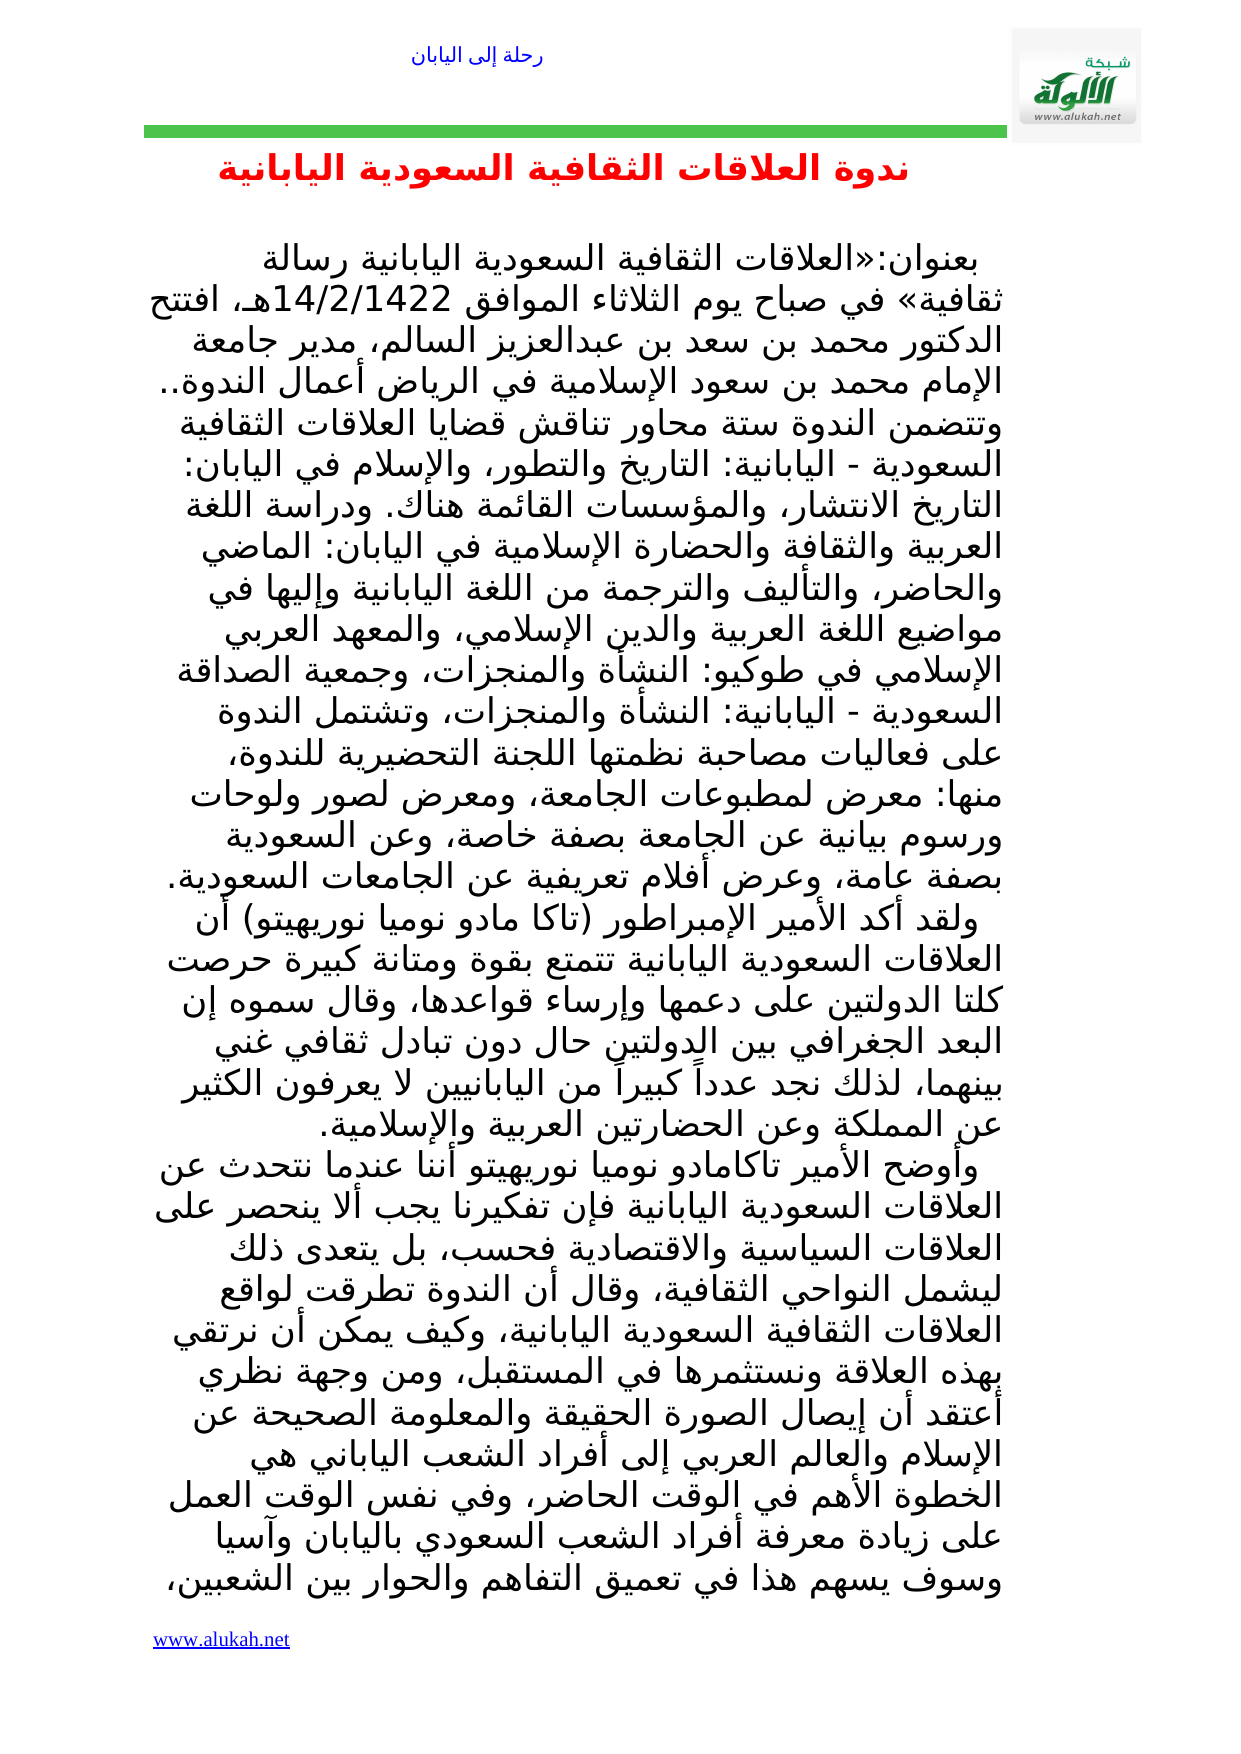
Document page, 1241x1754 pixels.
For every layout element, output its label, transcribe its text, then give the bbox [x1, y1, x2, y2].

subtitle ندوة العلاقات الثقافية السعودية اليابانية [148, 148, 1004, 189]
text بعنوان:«العلاقات الثقافية السعودية اليابانية رسالة ثقافية» في صباح يوم الثلاثاء الموافق 14/2/1422هـ، افتتح الدكتور محمد بن سعد بن عبدالعزيز السالم، مدير جامعة الإمام محمد بن سعود الإسلامية في الرياض أعمال الندوة.. وتتضمن الندوة ستة محاور تناقش قضايا العلاقات الثقافية السعودية - اليابانية: التاريخ والتطور، والإسلام في اليابان: التاريخ الانتشار، والمؤسسات القائمة هناك. ودراسة اللغة العربية والثقافة والحضارة الإسلامية في اليابان: الماضي والحاضر، والتأليف والترجمة من اللغة اليابانية وإليها في مواضيع اللغة العربية والدين الإسلامي، والمعهد العربي الإسلامي في طوكيو: النشأة والمنجزات، وجمعية الصداقة السعودية - اليابانية: النشأة والمنجزات، وتشتمل الندوة على فعاليات مصاحبة نظمتها اللجنة التحضيرية للندوة، منها: معرض لمطبوعات الجامعة، ومعرض لصور ولوحات ورسوم بيانية عن الجامعة بصفة خاصة، وعن السعودية بصفة عامة، وعرض أفلام تعريفية عن الجامعات السعودية. [148, 237, 1004, 897]
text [148, 1145, 1004, 1598]
text ولقد أكد الأمير الإمبراطور (تاكا مادو نوميا نوريهيتو) أن العلاقات السعودية اليابانية تتمتع بقوة ومتانة كبيرة حرصت كلتا الدولتين على دعمها وإرساء قواعدها، وقال سموه إن البعد الجغرافي بين الدولتين حال دون تبادل ثقافي غني بينهما، لذلك نجد عدداً كبيراً من اليابانيين لا يعرفون الكثير عن المملكة وعن الحضارتين العربية والإسلامية. [148, 897, 1004, 1145]
